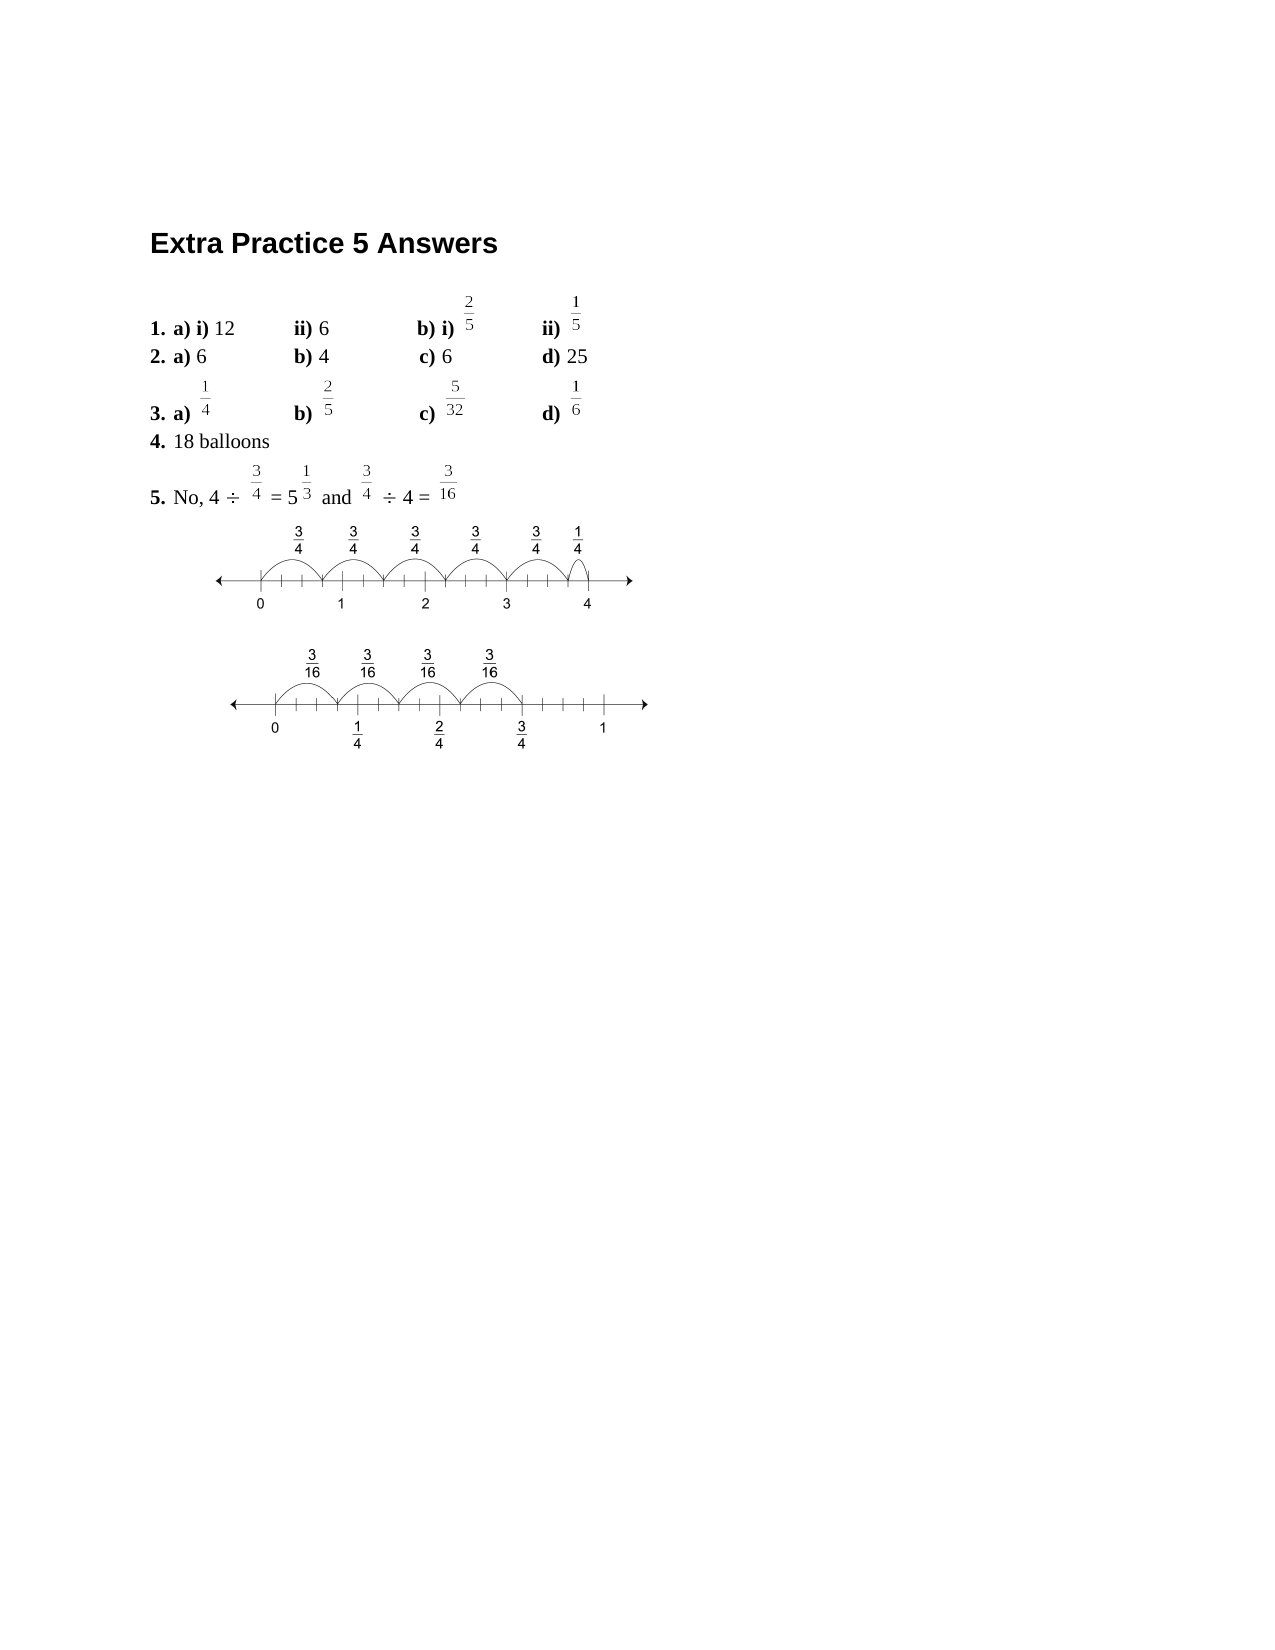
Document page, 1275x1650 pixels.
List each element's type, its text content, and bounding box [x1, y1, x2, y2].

picture [175, 635, 648, 760]
text 4. 18 balloons [150, 429, 1125, 453]
text 2. a) 6 b) 4 c) 6 d) 25 [150, 344, 1125, 368]
text 1. a) i) 12 ii) 6 b) i) ii) [150, 288, 1125, 340]
text 3. a) b) c) d) [150, 373, 1125, 425]
text Extra Practice 5 Answers [150, 226, 1125, 259]
text 5. No, 4 = 5 and 4 = [150, 457, 1125, 509]
picture [175, 513, 649, 611]
